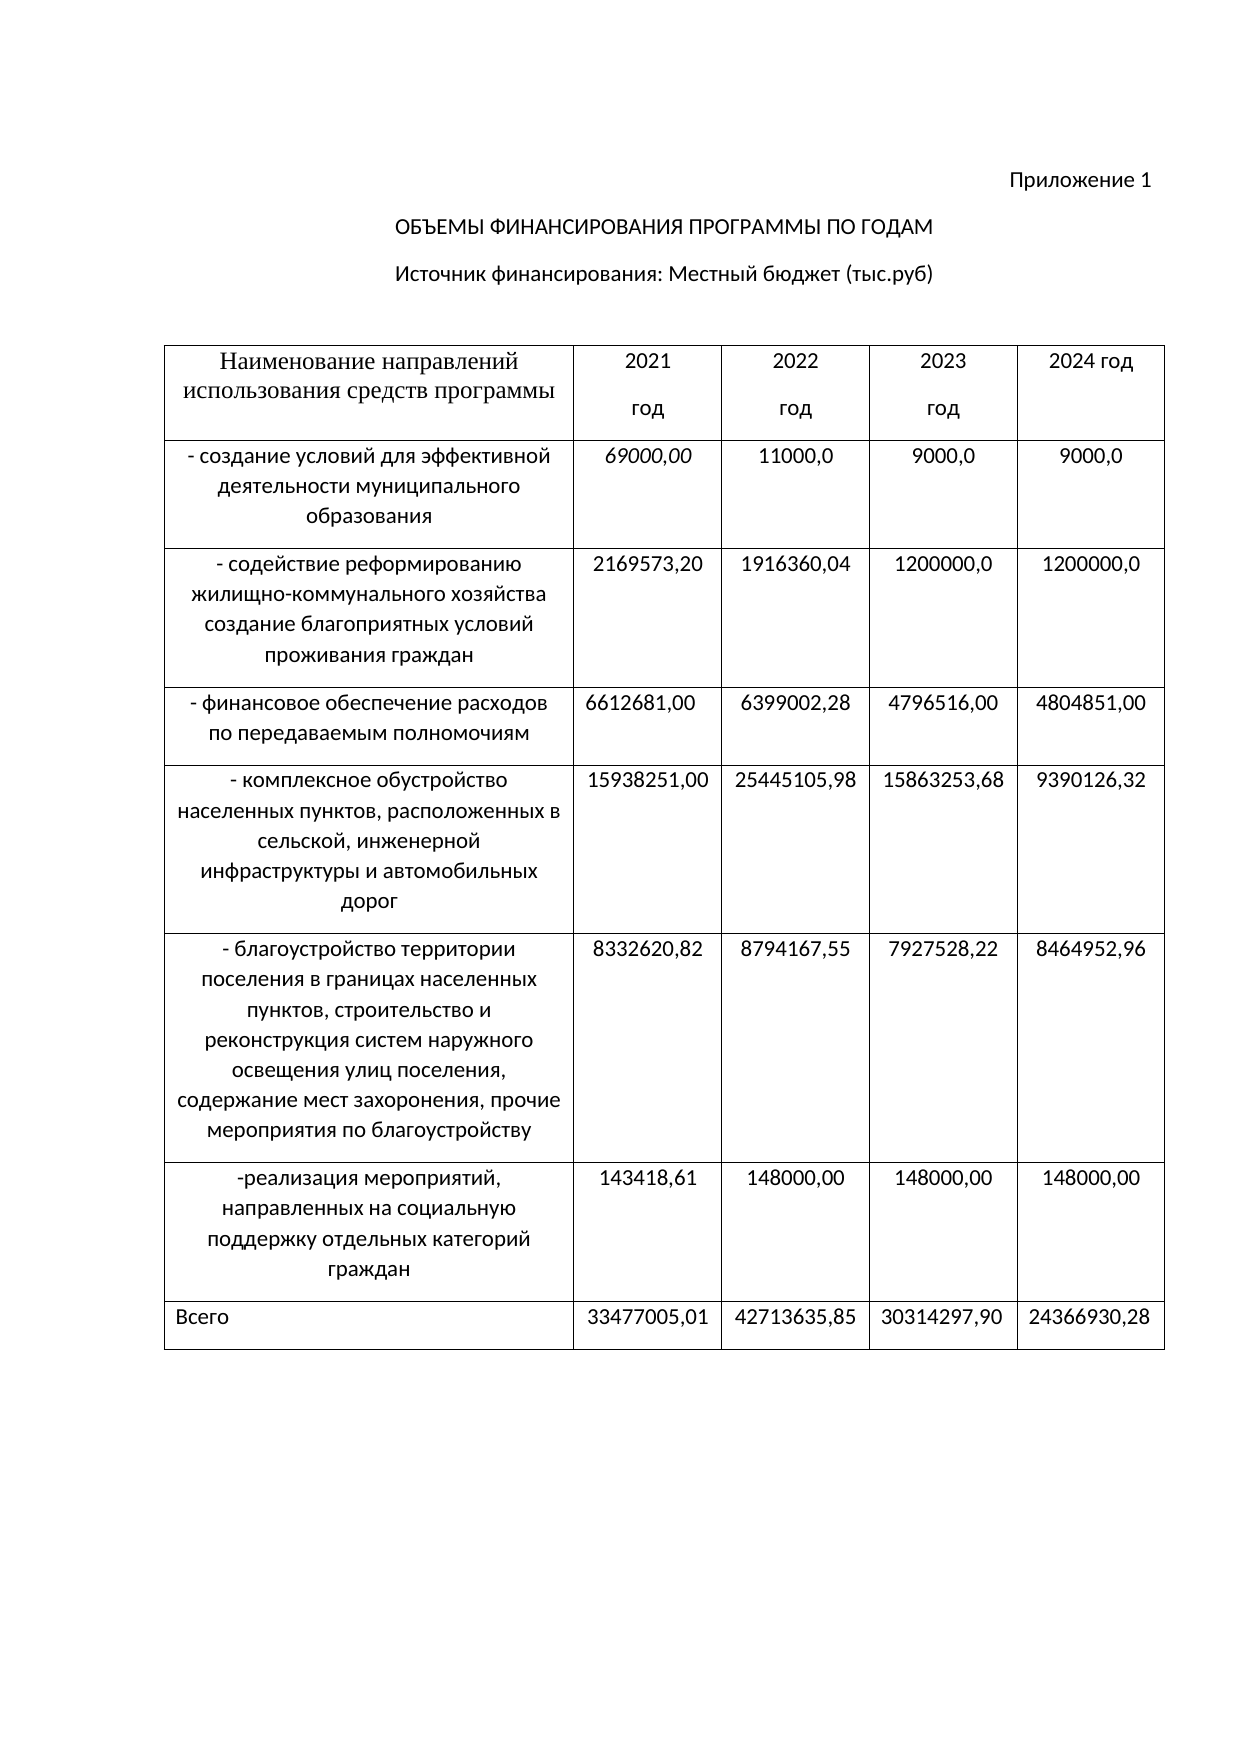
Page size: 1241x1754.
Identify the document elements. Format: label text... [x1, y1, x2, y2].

text Приложение 1 [177, 165, 1152, 193]
table_cell -реализация мероприятий, направленных на социальную поддержку отдельных категорий граждан [165, 1163, 573, 1301]
table_cell 7927528,22 [870, 934, 1017, 1162]
table_cell 6612681,00 [574, 688, 721, 764]
table_cell 8464952,96 [1018, 934, 1164, 1162]
table_header 2022 год [722, 346, 869, 440]
table_cell 6399002,28 [722, 688, 869, 764]
table_cell - комплексное обустройство населенных пунктов, расположенных в сельской, инженерной инфраструктуры и автомобильных дорог [165, 766, 573, 933]
table_cell 1200000,0 [870, 549, 1017, 687]
table_header 2024 год [1018, 346, 1164, 440]
table_cell 9390126,32 [1018, 766, 1164, 933]
table_cell 33477005,01 [574, 1302, 721, 1348]
table_cell 148000,00 [722, 1163, 869, 1301]
table_cell 148000,00 [1018, 1163, 1164, 1301]
table_header Наименование направлений использования средств программы [165, 346, 573, 440]
table_cell 8332620,82 [574, 934, 721, 1162]
table_cell 25445105,98 [722, 766, 869, 933]
text ОБЪЕМЫ ФИНАНСИРОВАНИЯ ПРОГРАММЫ ПО ГОДАМ [177, 212, 1152, 240]
table_cell 11000,0 [722, 441, 869, 548]
text Источник финансирования: Местный бюджет (тыс.руб) [177, 259, 1152, 287]
table_cell - благоустройство территории поселения в границах населенных пунктов, строительство и реконструкция систем наружного освещения улиц поселения, содержание мест захоронения, прочие мероприятия по благоустройству [165, 934, 573, 1162]
table_cell 2169573,20 [574, 549, 721, 687]
table_cell 4796516,00 [870, 688, 1017, 764]
table_cell 1200000,0 [1018, 549, 1164, 687]
table_cell - создание условий для эффективной деятельности муниципального образования [165, 441, 573, 548]
table_cell 148000,00 [870, 1163, 1017, 1301]
table_cell 9000,0 [870, 441, 1017, 548]
table_cell 8794167,55 [722, 934, 869, 1162]
table_header 2021 год [574, 346, 721, 440]
table_cell 4804851,00 [1018, 688, 1164, 764]
table_cell 30314297,90 [870, 1302, 1017, 1348]
table_cell 42713635,85 [722, 1302, 869, 1348]
table_cell 69000,00 [574, 441, 721, 548]
table_cell Всего [165, 1302, 573, 1348]
table_cell 9000,0 [1018, 441, 1164, 548]
table_cell - финансовое обеспечение расходов по передаваемым полномочиям [165, 688, 573, 764]
table_cell 143418,61 [574, 1163, 721, 1301]
table_cell 24366930,28 [1018, 1302, 1164, 1348]
table_cell 15863253,68 [870, 766, 1017, 933]
table_header 2023 год [870, 346, 1017, 440]
table_cell - содействие реформированию жилищно-коммунального хозяйства создание благоприятных условий проживания граждан [165, 549, 573, 687]
table_cell 15938251,00 [574, 766, 721, 933]
table_cell 1916360,04 [722, 549, 869, 687]
